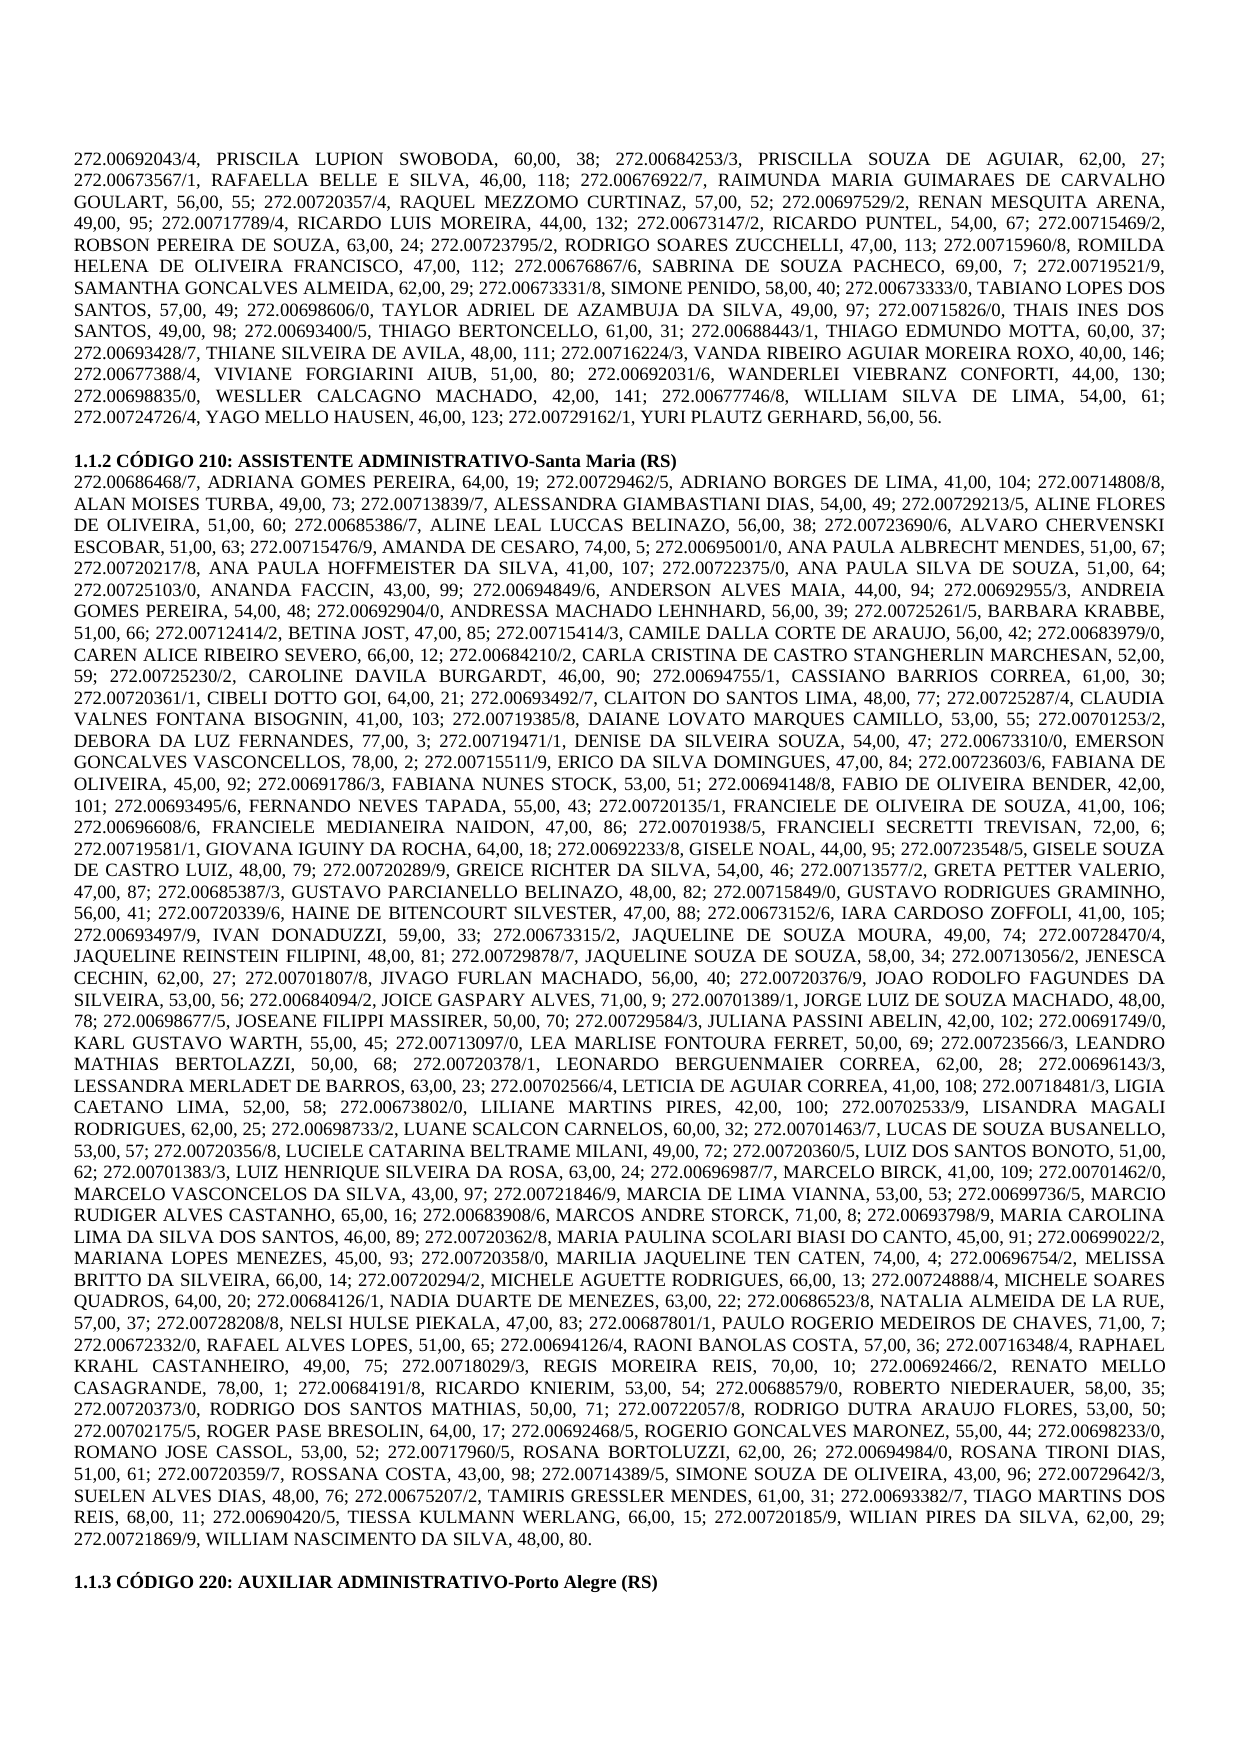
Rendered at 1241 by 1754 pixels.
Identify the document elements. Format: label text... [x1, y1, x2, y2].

text 272.00686468/7, ADRIANA GOMES PEREIRA, 64,00, 19; 272.00729462/5, ADRIANO BORGES DE LIMA, 41,00, 104; 272.00714808/8, ALAN MOISES TURBA, 49,00, 73; 272.00713839/7, ALESSANDRA GIAMBASTIANI DIAS, 54,00, 49; 272.00729213/5, ALINE FLORES DE OLIVEIRA, 51,00, 60; 272.00685386/7, ALINE LEAL LUCCAS BELINAZO, 56,00, 38; 272.00723690/6, ALVARO CHERVENSKI ESCOBAR, 51,00, 63; 272.00715476/9, AMANDA DE CESARO, 74,00, 5; 272.00695001/0, ANA PAULA ALBRECHT MENDES, 51,00, 67; 272.00720217/8, ANA PAULA HOFFMEISTER DA SILVA, 41,00, 107; 272.00722375/0, ANA PAULA SILVA DE SOUZA, 51,00, 64; 272.00725103/0, ANANDA FACCIN, 43,00, 99; 272.00694849/6, ANDERSON ALVES MAIA, 44,00, 94; 272.00692955/3, ANDREIA GOMES PEREIRA, 54,00, 48; 272.00692904/0, ANDRESSA MACHADO LEHNHARD, 56,00, 39; 272.00725261/5, BARBARA KRABBE, 51,00, 66; 272.00712414/2, BETINA JOST, 47,00, 85; 272.00715414/3, CAMILE DALLA CORTE DE ARAUJO, 56,00, 42; 272.00683979/0, CAREN ALICE RIBEIRO SEVERO, 66,00, 12; 272.00684210/2, CARLA CRISTINA DE CASTRO STANGHERLIN MARCHESAN, 52,00, 59; 272.00725230/2, CAROLINE DAVILA BURGARDT, 46,00, 90; 272.00694755/1, CASSIANO BARRIOS CORREA, 61,00, 30; 272.00720361/1, CIBELI DOTTO GOI, 64,00, 21; 272.00693492/7, CLAITON DO SANTOS LIMA, 48,00, 77; 272.00725287/4, CLAUDIA VALNES FONTANA BISOGNIN, 41,00, 103; 272.00719385/8, DAIANE LOVATO MARQUES CAMILLO, 53,00, 55; 272.00701253/2, DEBORA DA LUZ FERNANDES, 77,00, 3; 272.00719471/1, DENISE DA SILVEIRA SOUZA, 54,00, 47; 272.00673310/0, EMERSON GONCALVES VASCONCELLOS, 78,00, 2; 272.00715511/9, ERICO DA SILVA DOMINGUES, 47,00, 84; 272.00723603/6, FABIANA DE OLIVEIRA, 45,00, 92; 272.00691786/3, FABIANA NUNES STOCK, 53,00, 51; 272.00694148/8, FABIO DE OLIVEIRA BENDER, 42,00, 101; 272.00693495/6, FERNANDO NEVES TAPADA, 55,00, 43; 272.00720135/1, FRANCIELE DE OLIVEIRA DE SOUZA, 41,00, 106; 272.00696608/6, FRANCIELE MEDIANEIRA NAIDON, 47,00, 86; 272.00701938/5, FRANCIELI SECRETTI TREVISAN, 72,00, 6; 272.00719581/1, GIOVANA IGUINY DA ROCHA, 64,00, 18; 272.00692233/8, GISELE NOAL, 44,00, 95; 272.00723548/5, GISELE SOUZA DE CASTRO LUIZ, 48,00, 79; 272.00720289/9, GREICE RICHTER DA SILVA, 54,00, 46; 272.00713577/2, GRETA PETTER VALERIO, 47,00, 87; 272.00685387/3, GUSTAVO PARCIANELLO BELINAZO, 48,00, 82; 272.00715849/0, GUSTAVO RODRIGUES GRAMINHO, 56,00, 41; 272.00720339/6, HAINE DE BITENCOURT SILVESTER, 47,00, 88; 272.00673152/6, IARA CARDOSO ZOFFOLI, 41,00, 105; 272.00693497/9, IVAN DONADUZZI, 59,00, 33; 272.00673315/2, JAQUELINE DE SOUZA MOURA, 49,00, 74; 272.00728470/4, JAQUELINE REINSTEIN FILIPINI, 48,00, 81; 272.00729878/7, JAQUELINE SOUZA DE SOUZA, 58,00, 34; 272.00713056/2, JENESCA CECHIN, 62,00, 27; 272.00701807/8, JIVAGO FURLAN MACHADO, 56,00, 40; 272.00720376/9, JOAO RODOLFO FAGUNDES DA SILVEIRA, 53,00, 56; 272.00684094/2, JOICE GASPARY ALVES, 71,00, 9; 272.00701389/1, JORGE LUIZ DE SOUZA MACHADO, 48,00, 78; 272.00698677/5, JOSEANE FILIPPI MASSIRER, 50,00, 70; 272.00729584/3, JULIANA PASSINI ABELIN, 42,00, 102; 272.00691749/0, KARL GUSTAVO WARTH, 55,00, 45; 272.00713097/0, LEA MARLISE FONTOURA FERRET, 50,00, 69; 272.00723566/3, LEANDRO MATHIAS BERTOLAZZI, 50,00, 68; 272.00720378/1, LEONARDO BERGUENMAIER CORREA, 62,00, 28; 272.00696143/3, LESSANDRA MERLADET DE BARROS, 63,00, 23; 272.00702566/4, LETICIA DE AGUIAR CORREA, 41,00, 108; 272.00718481/3, LIGIA CAETANO LIMA, 52,00, 58; 272.00673802/0, LILIANE MARTINS PIRES, 42,00, 100; 272.00702533/9, LISANDRA MAGALI RODRIGUES, 62,00, 25; 272.00698733/2, LUANE SCALCON CARNELOS, 60,00, 32; 272.00701463/7, LUCAS DE SOUZA BUSANELLO, 53,00, 57; 272.00720356/8, LUCIELE CATARINA BELTRAME MILANI, 49,00, 72; 272.00720360/5, LUIZ DOS SANTOS BONOTO, 51,00, 62; 272.00701383/3, LUIZ HENRIQUE SILVEIRA DA ROSA, 63,00, 24; 272.00696987/7, MARCELO BIRCK, 41,00, 109; 272.00701462/0, MARCELO VASCONCELOS DA SILVA, 43,00, 97; 272.00721846/9, MARCIA DE LIMA VIANNA, 53,00, 53; 272.00699736/5, MARCIO RUDIGER ALVES CASTANHO, 65,00, 16; 272.00683908/6, MARCOS ANDRE STORCK, 71,00, 8; 272.00693798/9, MARIA CAROLINA LIMA DA SILVA DOS SANTOS, 46,00, 89; 272.00720362/8, MARIA PAULINA SCOLARI BIASI DO CANTO, 45,00, 91; 272.00699022/2, MARIANA LOPES MENEZES, 45,00, 93; 272.00720358/0, MARILIA JAQUELINE TEN CATEN, 74,00, 4; 272.00696754/2, MELISSA BRITTO DA SILVEIRA, 66,00, 14; 272.00720294/2, MICHELE AGUETTE RODRIGUES, 66,00, 13; 272.00724888/4, MICHELE SOARES QUADROS, 64,00, 20; 272.00684126/1, NADIA DUARTE DE MENEZES, 63,00, 22; 272.00686523/8, NATALIA ALMEIDA DE LA RUE, 57,00, 37; 272.00728208/8, NELSI HULSE PIEKALA, 47,00, 83; 272.00687801/1, PAULO ROGERIO MEDEIROS DE CHAVES, 71,00, 7; 272.00672332/0, RAFAEL ALVES LOPES, 51,00, 65; 272.00694126/4, RAONI BANOLAS COSTA, 57,00, 36; 272.00716348/4, RAPHAEL KRAHL CASTANHEIRO, 49,00, 75; 272.00718029/3, REGIS MOREIRA REIS, 70,00, 10; 272.00692466/2, RENATO MELLO CASAGRANDE, 78,00, 1; 272.00684191/8, RICARDO KNIERIM, 53,00, 54; 272.00688579/0, ROBERTO NIEDERAUER, 58,00, 35; 272.00720373/0, RODRIGO DOS SANTOS MATHIAS, 50,00, 71; 272.00722057/8, RODRIGO DUTRA ARAUJO FLORES, 53,00, 50; 272.00702175/5, ROGER PASE BRESOLIN, 64,00, 17; 272.00692468/5, ROGERIO GONCALVES MARONEZ, 55,00, 44; 272.00698233/0, ROMANO JOSE CASSOL, 53,00, 52; 272.00717960/5, ROSANA BORTOLUZZI, 62,00, 26; 272.00694984/0, ROSANA TIRONI DIAS, 51,00, 61; 272.00720359/7, ROSSANA COSTA, 43,00, 98; 272.00714389/5, SIMONE SOUZA DE OLIVEIRA, 43,00, 96; 272.00729642/3, SUELEN ALVES DIAS, 48,00, 76; 272.00675207/2, TAMIRIS GRESSLER MENDES, 61,00, 31; 272.00693382/7, TIAGO MARTINS DOS REIS, 68,00, 11; 272.00690420/5, TIESSA KULMANN WERLANG, 66,00, 15; 272.00720185/9, WILIAN PIRES DA SILVA, 62,00, 29; 272.00721869/9, WILLIAM NASCIMENTO DA SILVA, 48,00, 80. [74, 471, 1167, 1549]
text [74, 148, 1167, 428]
text 1.1.2 CÓDIGO 210: ASSISTENTE ADMINISTRATIVO-Santa Maria (RS) [74, 449, 1167, 471]
text 1.1.3 CÓDIGO 220: AUXILIAR ADMINISTRATIVO-Porto Alegre (RS) [74, 1571, 1167, 1592]
